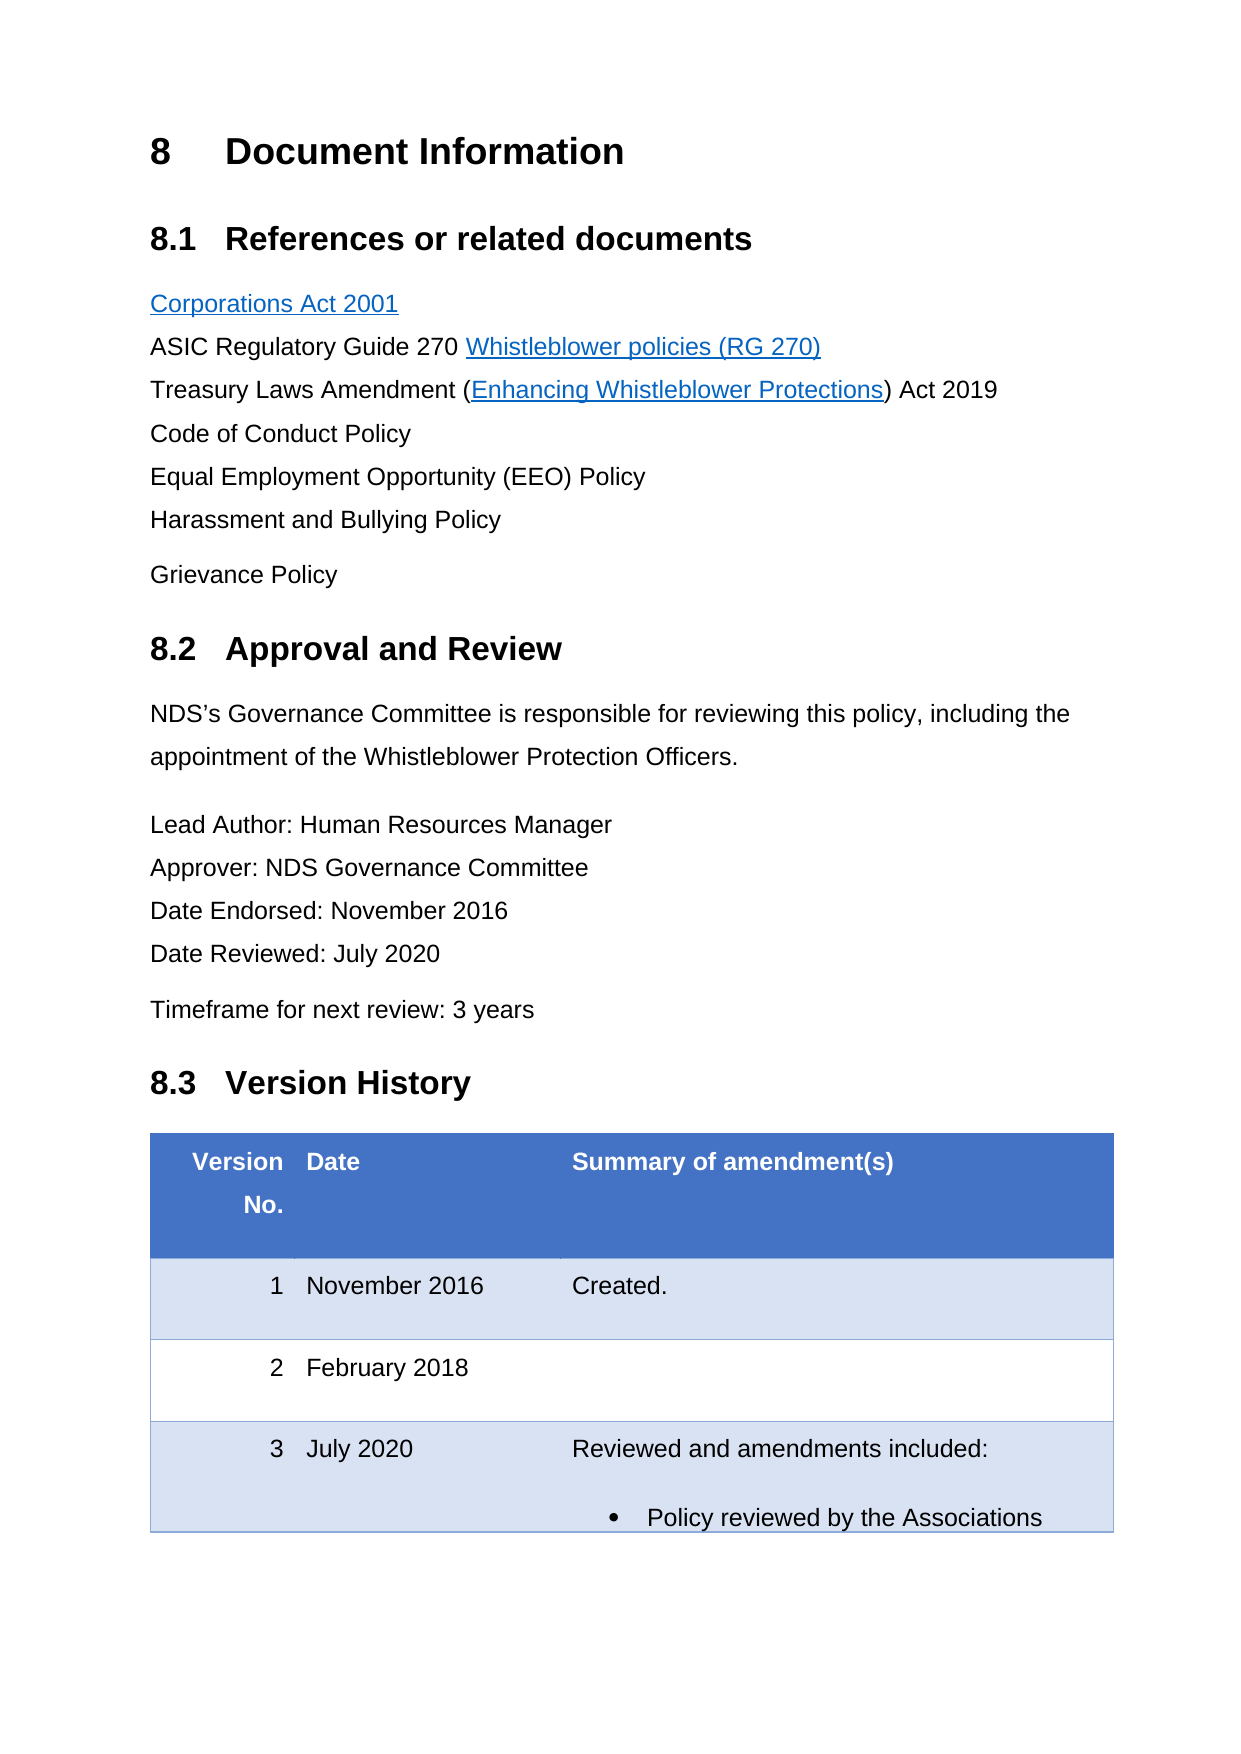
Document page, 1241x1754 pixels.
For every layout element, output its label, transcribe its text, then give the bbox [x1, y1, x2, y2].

text Date Reviewed: July 2020 [150, 939, 1090, 968]
text NDS’s Governance Committee is responsible for reviewing this policy, including the appointment of the Whistleblower Protection Officers. [150, 699, 1090, 771]
table_header Date [295, 1134, 560, 1258]
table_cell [561, 1422, 1113, 1531]
table_cell [561, 1340, 1113, 1421]
text Approver: NDS Governance Committee [150, 853, 1090, 882]
table_cell July 2020 [295, 1422, 561, 1531]
text Timeframe for next review: 3 years [150, 995, 1090, 1024]
table_cell 1 [151, 1259, 295, 1339]
subtitle Version History [150, 1063, 1090, 1101]
table_cell 2 [151, 1340, 295, 1421]
text Equal Employment Opportunity (EEO) Policy [150, 462, 1090, 490]
text Grievance Policy [150, 560, 1090, 589]
subtitle References or related documents [150, 219, 1090, 257]
text Date Endorsed: November 2016 [150, 896, 1090, 925]
table_cell November 2016 [295, 1259, 561, 1339]
table_cell February 2018 [295, 1340, 561, 1421]
subtitle Document Information [150, 129, 1090, 172]
table_cell 3 [151, 1422, 295, 1531]
text Lead Author: Human Resources Manager [150, 810, 1090, 839]
text Corporations Act 2001 ASIC Regulatory Guide 270 Whistleblower policies (RG 270) [150, 289, 1090, 361]
subtitle Approval and Review [150, 628, 1090, 667]
text Treasury Laws Amendment (Enhancing Whistleblower Protections) Act 2019 Code of Conduct Policy [150, 375, 1090, 447]
table_header Version No. [151, 1134, 294, 1258]
text Harassment and Bullying Policy [150, 505, 1090, 533]
table_cell Created. [561, 1259, 1113, 1339]
table_header Summary of amendment(s) [561, 1134, 1113, 1258]
